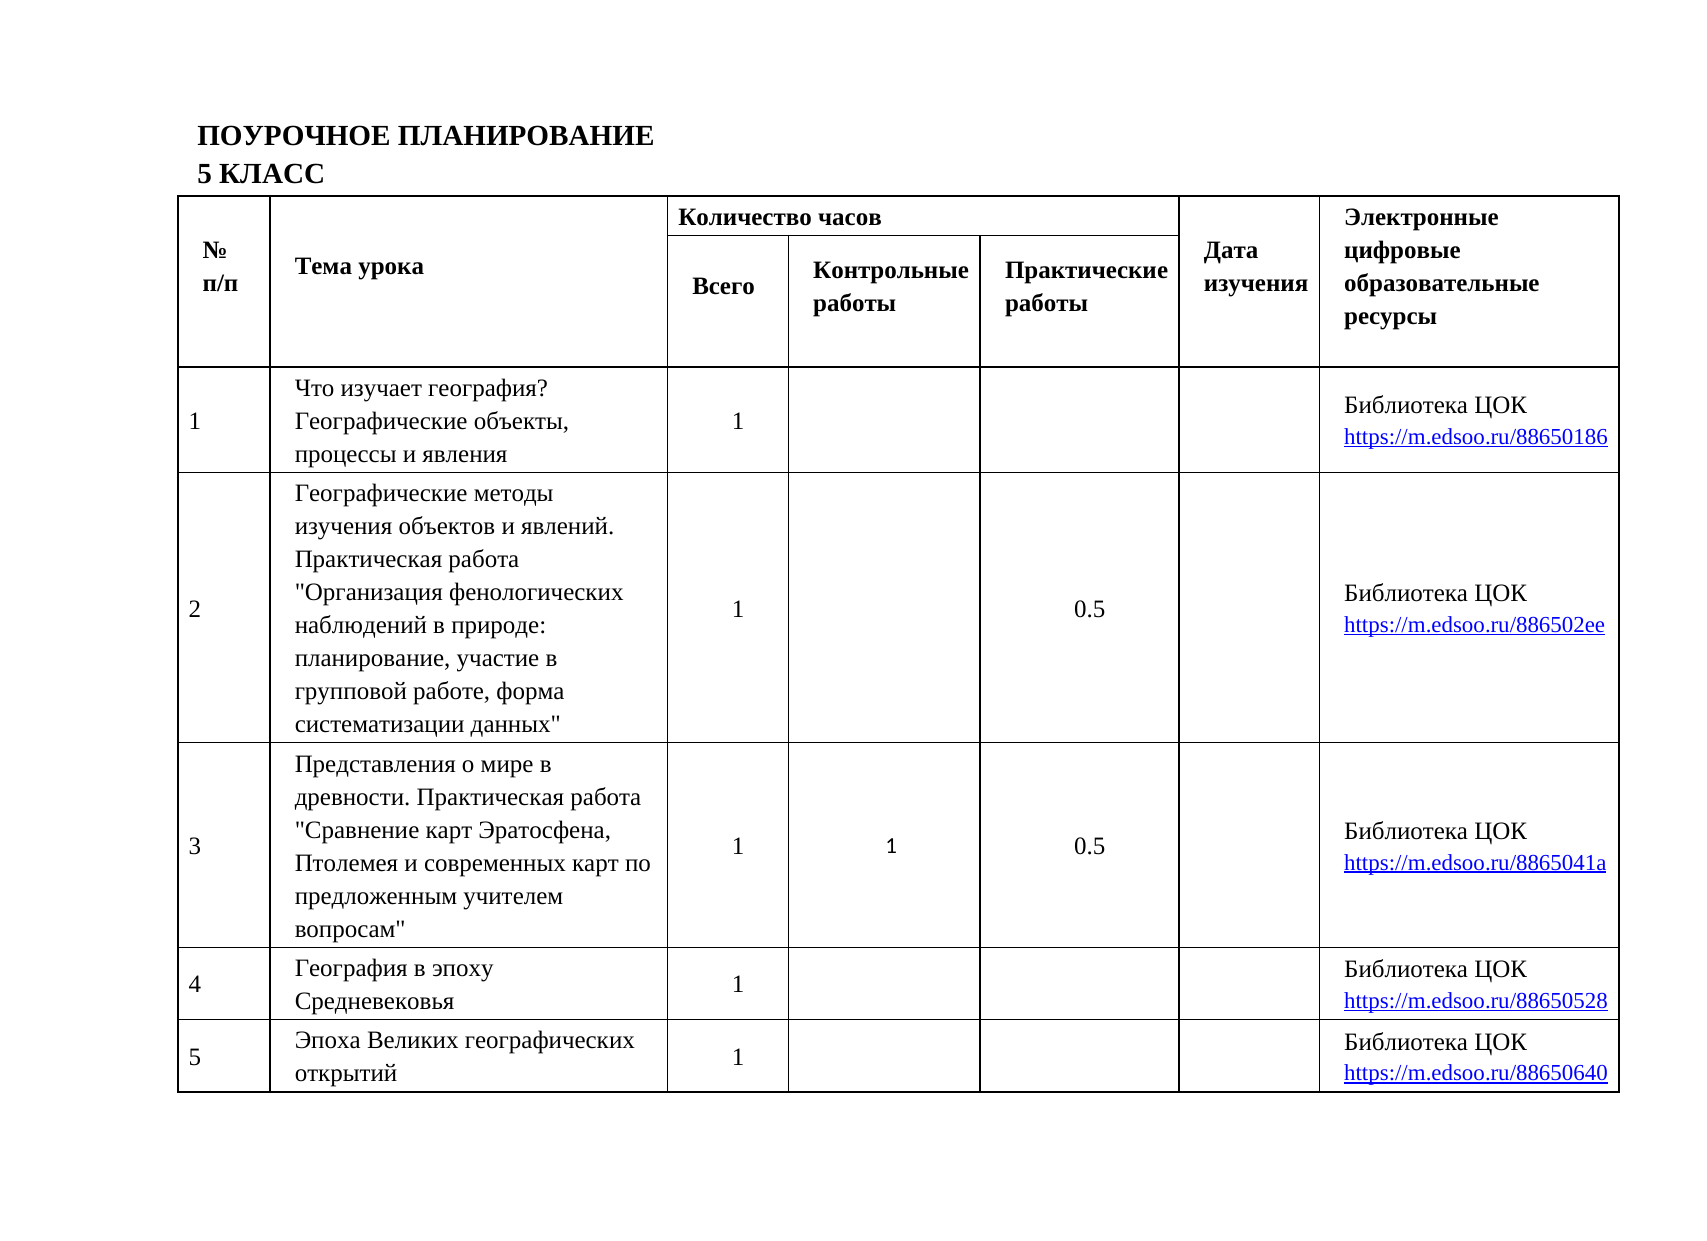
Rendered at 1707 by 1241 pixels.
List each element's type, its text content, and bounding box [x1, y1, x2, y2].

table_cell [981, 948, 1178, 1019]
table_cell Контрольные работы [789, 236, 979, 366]
table_cell 1 [668, 948, 788, 1019]
table_cell [981, 1020, 1178, 1091]
table_header № п/п [179, 197, 269, 366]
table_cell 2 [179, 473, 269, 742]
table_cell 1 [668, 743, 788, 946]
text ПОУРОЧНОЕ ПЛАНИРОВАНИЕ [190, 118, 1618, 152]
table_header Количество часов [668, 197, 1178, 234]
table_cell Географические методы изучения объектов и явлений. Практическая работа "Организация фенологических наблюдений в природе: планирование, участие в групповой работе, форма систематизации данных" [271, 473, 667, 742]
table_cell [1180, 1020, 1319, 1091]
table_cell [1180, 473, 1319, 742]
table_cell Эпоха Великих географических открытий [271, 1020, 667, 1091]
table_cell [789, 473, 979, 742]
table_header Тема урока [271, 197, 667, 366]
text 5 КЛАСС [190, 157, 1618, 190]
table_cell Библиотека ЦОК https://m.edsoo.ru/88650640 [1320, 1020, 1618, 1091]
table_cell 1 [668, 368, 788, 471]
table_cell Библиотека ЦОК https://m.edsoo.ru/8865041a [1320, 743, 1618, 946]
table_cell 1 [179, 368, 269, 471]
table_cell [789, 368, 979, 471]
table_cell 0.5 [981, 473, 1178, 742]
table_cell [1180, 368, 1319, 471]
table_cell 5 [179, 1020, 269, 1091]
table_cell [789, 948, 979, 1019]
table_cell Библиотека ЦОК https://m.edsoo.ru/88650186 [1320, 368, 1618, 471]
table_cell 4 [179, 948, 269, 1019]
table_cell 1 [789, 743, 979, 946]
table_cell [789, 1020, 979, 1091]
table_cell Всего [668, 236, 788, 366]
table_cell [1180, 948, 1319, 1019]
table_header Дата изучения [1180, 197, 1319, 366]
table_cell Что изучает география? Географические объекты, процессы и явления [271, 368, 667, 471]
table_cell 0.5 [981, 743, 1178, 946]
table_cell География в эпоху Средневековья [271, 948, 667, 1019]
table_cell 3 [179, 743, 269, 946]
table_cell Библиотека ЦОК https://m.edsoo.ru/886502ee [1320, 473, 1618, 742]
table_cell [981, 368, 1178, 471]
table_cell Представления о мире в древности. Практическая работа "Сравнение карт Эратосфена, Птолемея и современных карт по предложенным учителем вопросам" [271, 743, 667, 946]
table_cell 1 [668, 1020, 788, 1091]
table_cell [1180, 743, 1319, 946]
table_header Электронные цифровые образовательные ресурсы [1320, 197, 1618, 366]
table_cell Практические работы [981, 236, 1178, 366]
table_cell Библиотека ЦОК https://m.edsoo.ru/88650528 [1320, 948, 1618, 1019]
table_cell 1 [668, 473, 788, 742]
